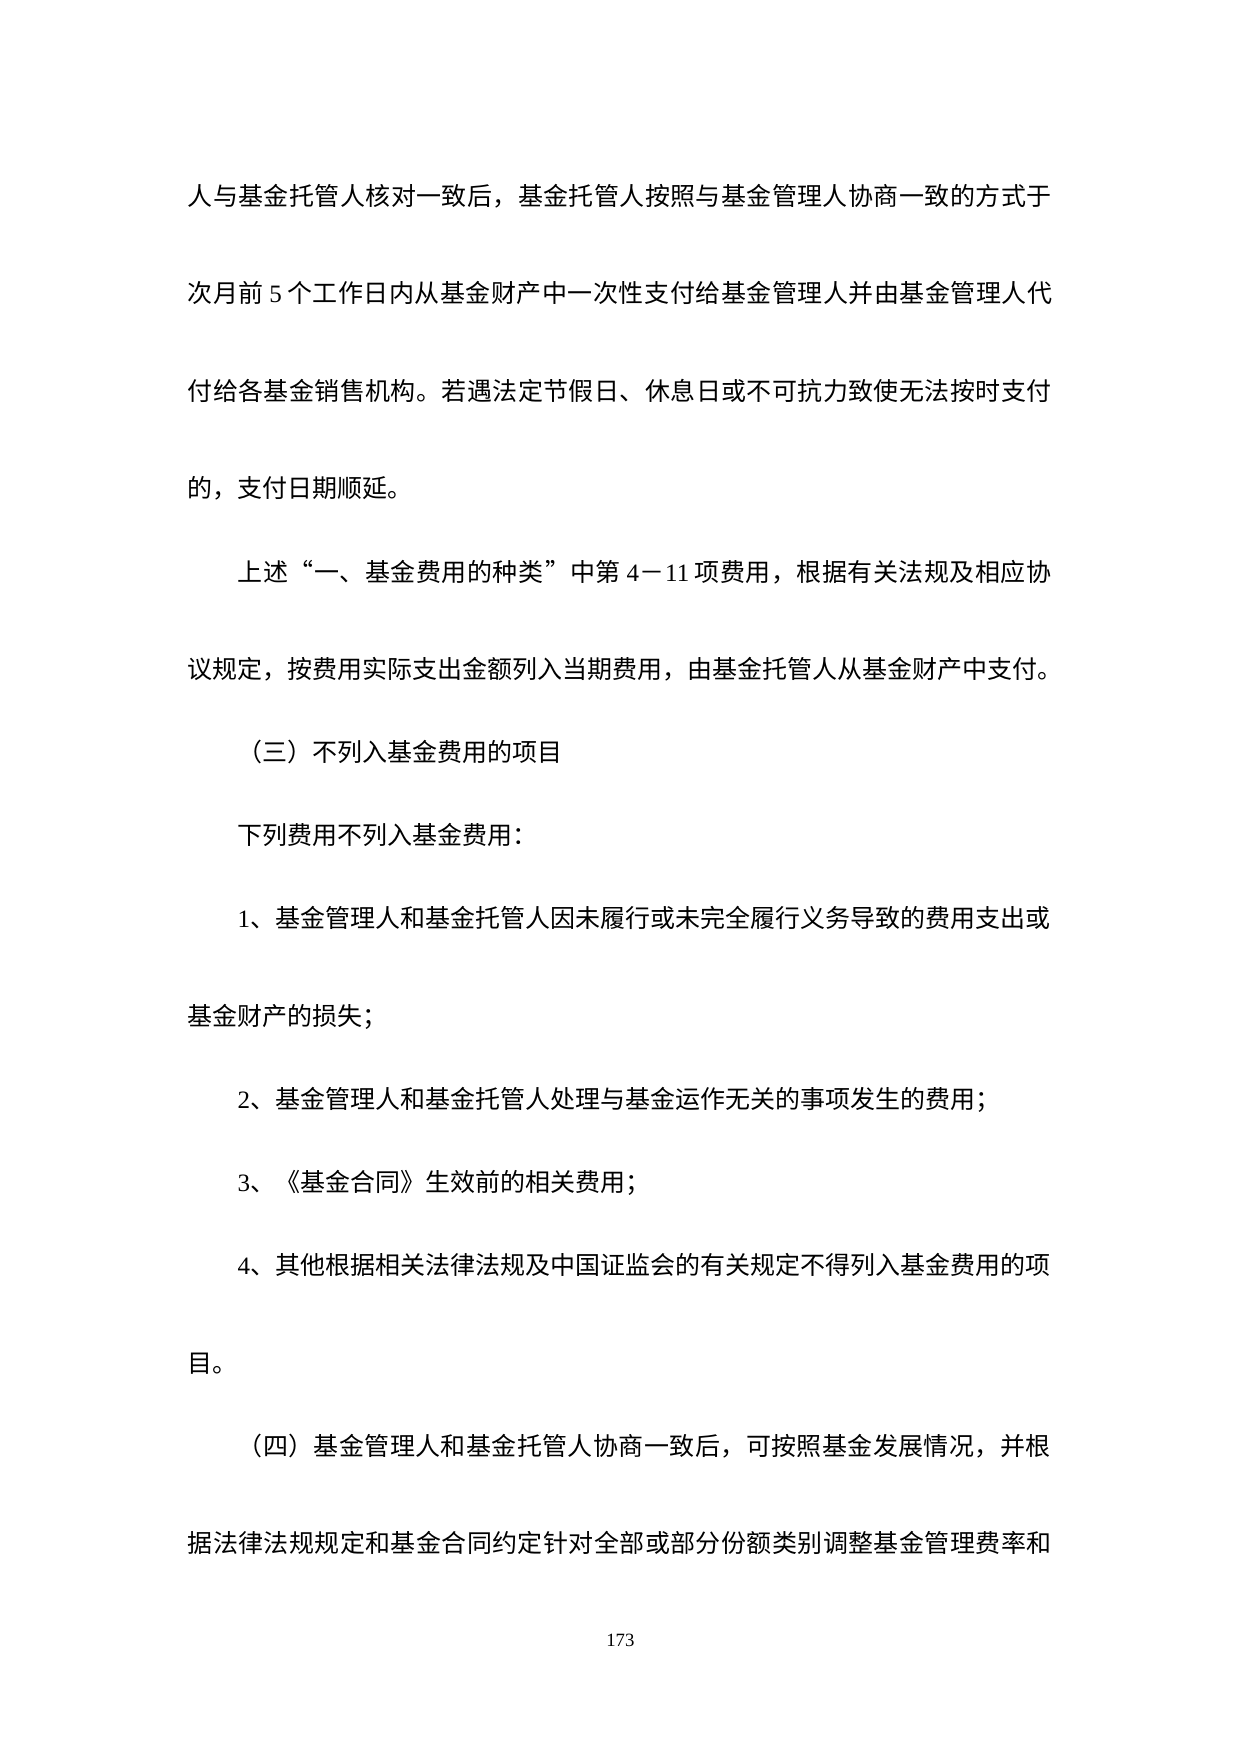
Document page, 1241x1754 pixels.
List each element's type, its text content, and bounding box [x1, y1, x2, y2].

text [187, 162, 1053, 519]
text 下列费用不列入基金费用： [187, 801, 1053, 866]
text 1、基金管理人和基金托管人因未履行或未完全履行义务导致的费用支出或基金财产的损失； [187, 884, 1053, 1047]
text 上述“一、基金费用的种类”中第4－11项费用，根据有关法规及相应协议规定，按费用实际支出金额列入当期费用，由基金托管人从基金财产中支付。 [187, 538, 1053, 700]
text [187, 1412, 1053, 1574]
text （三）不列入基金费用的项目 [187, 718, 1053, 783]
text 3、《基金合同》生效前的相关费用； [187, 1148, 1053, 1213]
text 4、其他根据相关法律法规及中国证监会的有关规定不得列入基金费用的项目。 [187, 1231, 1053, 1394]
text 2、基金管理人和基金托管人处理与基金运作无关的事项发生的费用； [187, 1065, 1053, 1130]
